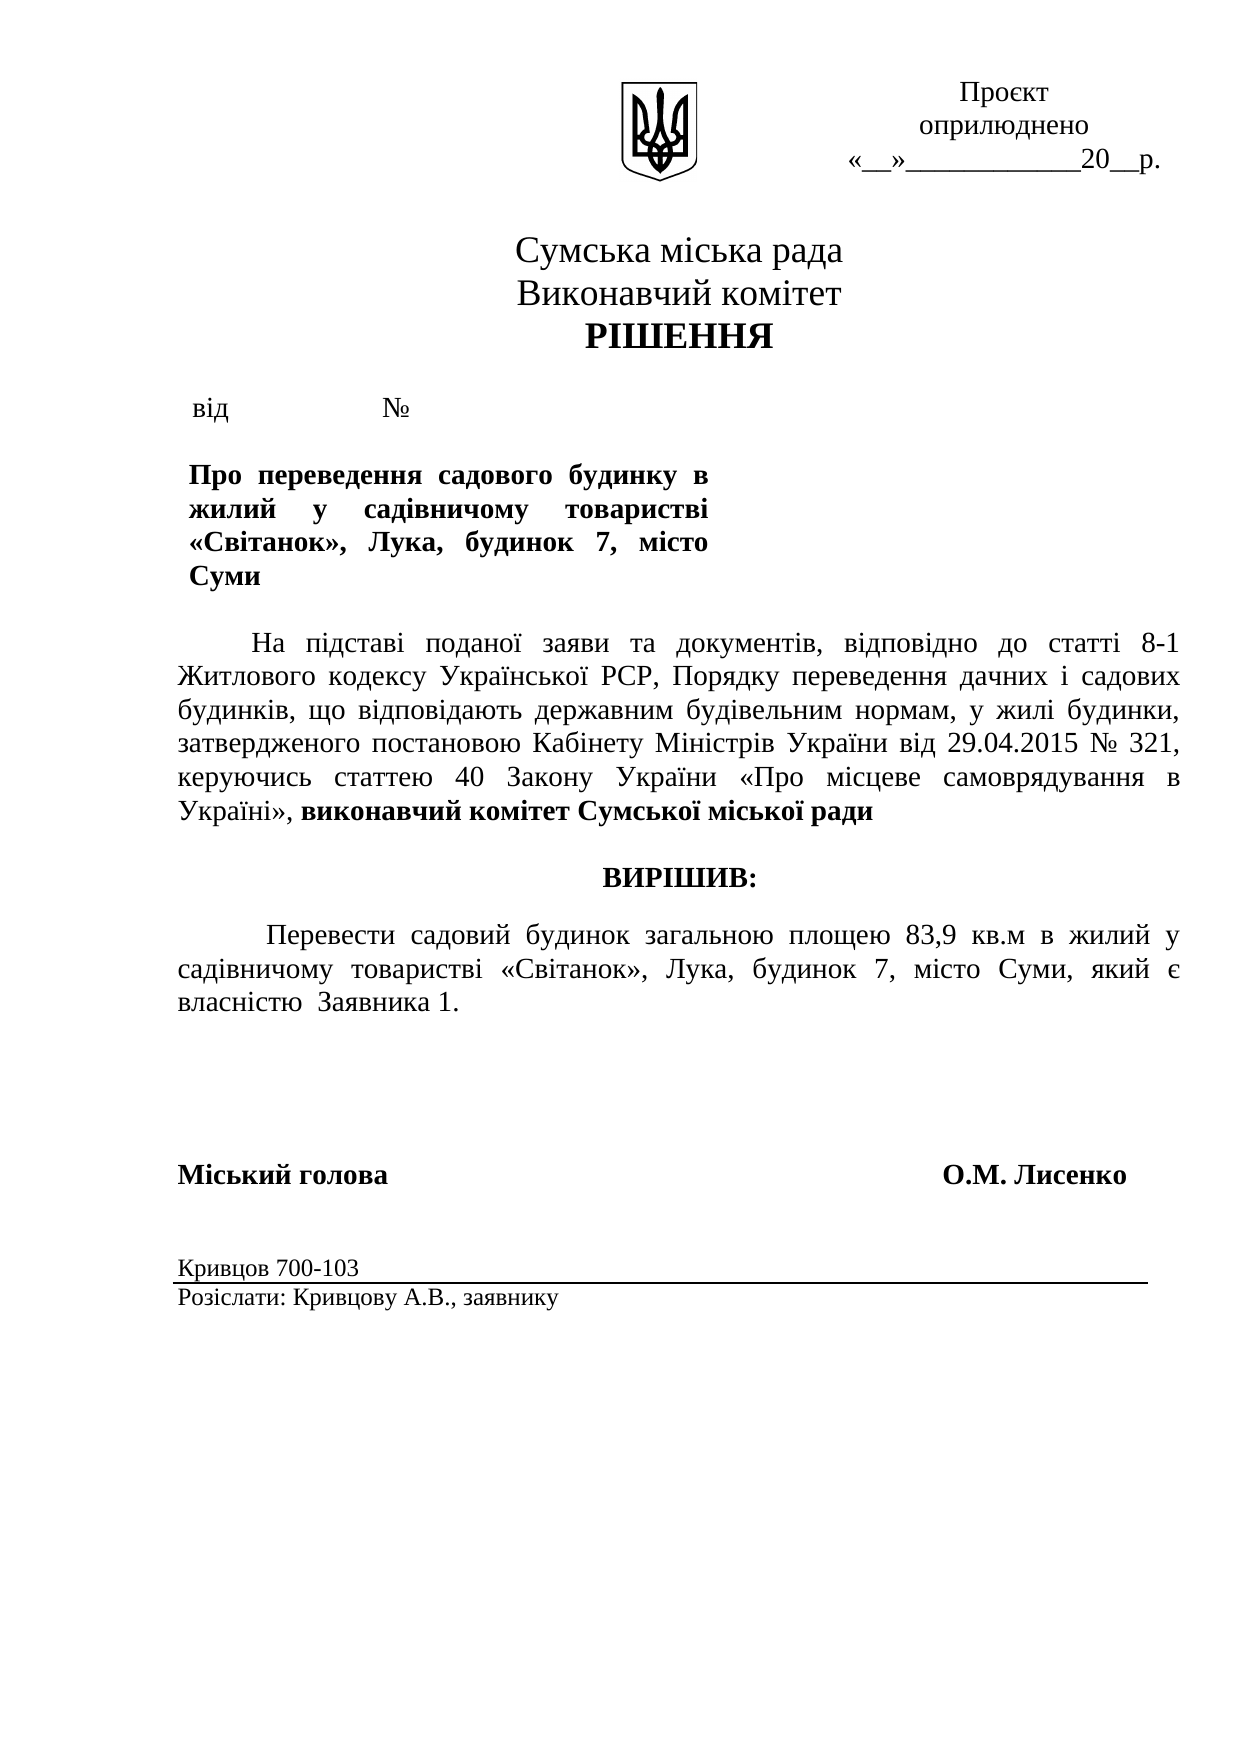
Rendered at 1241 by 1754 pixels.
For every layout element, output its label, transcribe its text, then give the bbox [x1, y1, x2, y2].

text Сумська міська рада [177, 227, 1181, 270]
text Перевести садовий будинок загальною площею 83,9 кв.м в жилий у садівничому товаристві «Світанок», Лука, будинок 7, місто Суми, який є власністю Заявника 1. [177, 917, 1181, 1018]
text ВИРІШИВ: [177, 860, 1181, 893]
table_header Про переведення садового будинку в жилий у садівничому товаристві «Світанок», Лука, будинок 7, місто Суми [177, 457, 709, 625]
text РІШЕННЯ [177, 313, 1181, 357]
text На підставі поданої заяви та документів, відповідно до статті 8-1 Житлового кодексу Української РСР, Порядку переведення дачних і садових будинків, що відповідають державним будівельним нормам, у жилі будинки, затвердженого постановою Кабінету Міністрів України від 29.04.2015 № 321, керуючись статтею 40 Закону України «Про місцеве самоврядування в Україні», виконавчий комітет Сумської міської ради [177, 625, 1181, 826]
text Розіслати: Кривцову А.В., заявнику [177, 1282, 1181, 1310]
text Міський голова О.М. Лисенко [177, 1157, 1181, 1191]
picture [618, 78, 697, 182]
text Виконавчий комітет [177, 270, 1181, 313]
text Кривцов 700-103 [177, 1253, 1181, 1282]
text від № [177, 390, 1181, 424]
